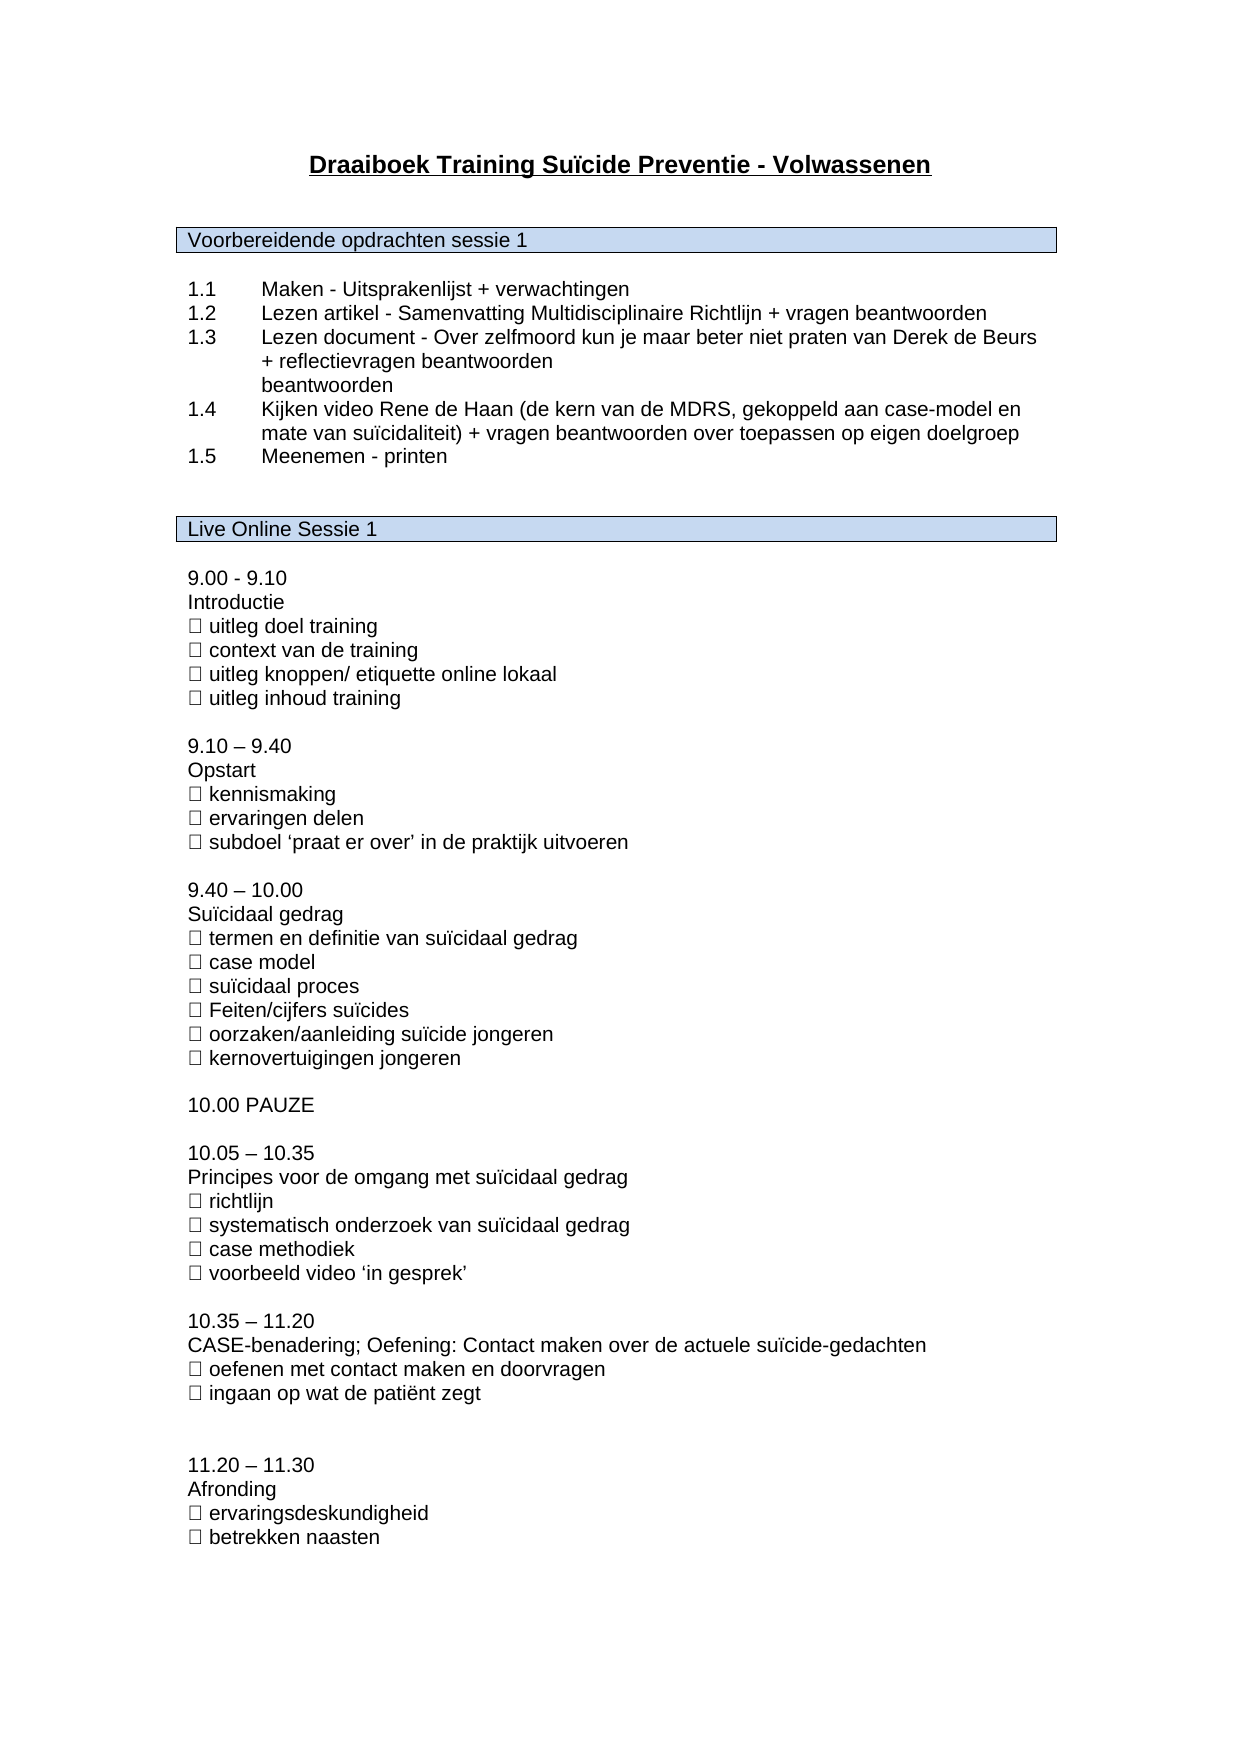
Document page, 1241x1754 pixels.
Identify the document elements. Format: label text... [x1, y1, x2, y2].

text 10.35 – 11.20 [187, 1309, 1053, 1333]
text 10.05 – 10.35 [187, 1141, 1053, 1165]
text Afronding [187, 1477, 1053, 1501]
text  context van de training [187, 638, 1053, 662]
text 1.3 Lezen document - Over zelfmoord kun je maar beter niet praten van Derek de Beurs + reflectievragen beantwoorden [187, 324, 1053, 372]
text 9.40 – 10.00 [187, 878, 1053, 902]
text Suïcidaal gedrag [187, 902, 1053, 926]
table_header Live Online Sessie 1 [177, 517, 1056, 541]
text Draaiboek Training Suïcide Preventie - Volwassenen [187, 150, 1053, 179]
text  uitleg knoppen/ etiquette online lokaal [187, 662, 1053, 686]
text  Feiten/cijfers suïcides [187, 997, 1053, 1021]
text  oorzaken/aanleiding suïcide jongeren [187, 1021, 1053, 1045]
text Introductie [187, 590, 1053, 614]
text  kernovertuigingen jongeren [187, 1045, 1053, 1069]
text 9.00 - 9.10 [187, 566, 1053, 590]
text  oefenen met contact maken en doorvragen [187, 1357, 1053, 1381]
table_header Voorbereidende opdrachten sessie 1 [177, 228, 1056, 252]
text 11.20 – 11.30 [187, 1453, 1053, 1477]
text  uitleg inhoud training [187, 686, 1053, 710]
text  ingaan op wat de patiënt zegt [187, 1381, 1053, 1405]
text 10.00 PAUZE [187, 1093, 1053, 1117]
text  voorbeeld video ‘in gesprek’ [187, 1261, 1053, 1285]
text CASE-benadering; Oefening: Contact maken over de actuele suïcide-gedachten [187, 1333, 1053, 1357]
text Principes voor de omgang met suïcidaal gedrag [187, 1165, 1053, 1189]
text 1.5 Meenemen - printen [187, 444, 1053, 468]
text  subdoel ‘praat er over’ in de praktijk uitvoeren [187, 830, 1053, 854]
text 1.4 Kijken video Rene de Haan (de kern van de MDRS, gekoppeld aan case-model en mate van suïcidaliteit) + vragen beantwoorden over toepassen op eigen doelgroep [187, 396, 1053, 444]
text  termen en definitie van suïcidaal gedrag [187, 926, 1053, 949]
text  betrekken naasten [187, 1524, 1053, 1548]
text  ervaringen delen [187, 806, 1053, 830]
text  case methodiek [187, 1237, 1053, 1261]
text  case model [187, 949, 1053, 973]
text  suïcidaal proces [187, 973, 1053, 997]
text  richtlijn [187, 1189, 1053, 1213]
text 1.2 Lezen artikel - Samenvatting Multidisciplinaire Richtlijn + vragen beantwoorden [187, 301, 1053, 324]
text  ervaringsdeskundigheid [187, 1501, 1053, 1524]
text 9.10 – 9.40 [187, 734, 1053, 758]
text 1.1 Maken - Uitsprakenlijst + verwachtingen [187, 277, 1053, 301]
text  uitleg doel training [187, 614, 1053, 638]
text Opstart [187, 758, 1053, 782]
text beantwoorden [187, 372, 1053, 396]
text  systematisch onderzoek van suïcidaal gedrag [187, 1213, 1053, 1237]
text  kennismaking [187, 782, 1053, 806]
